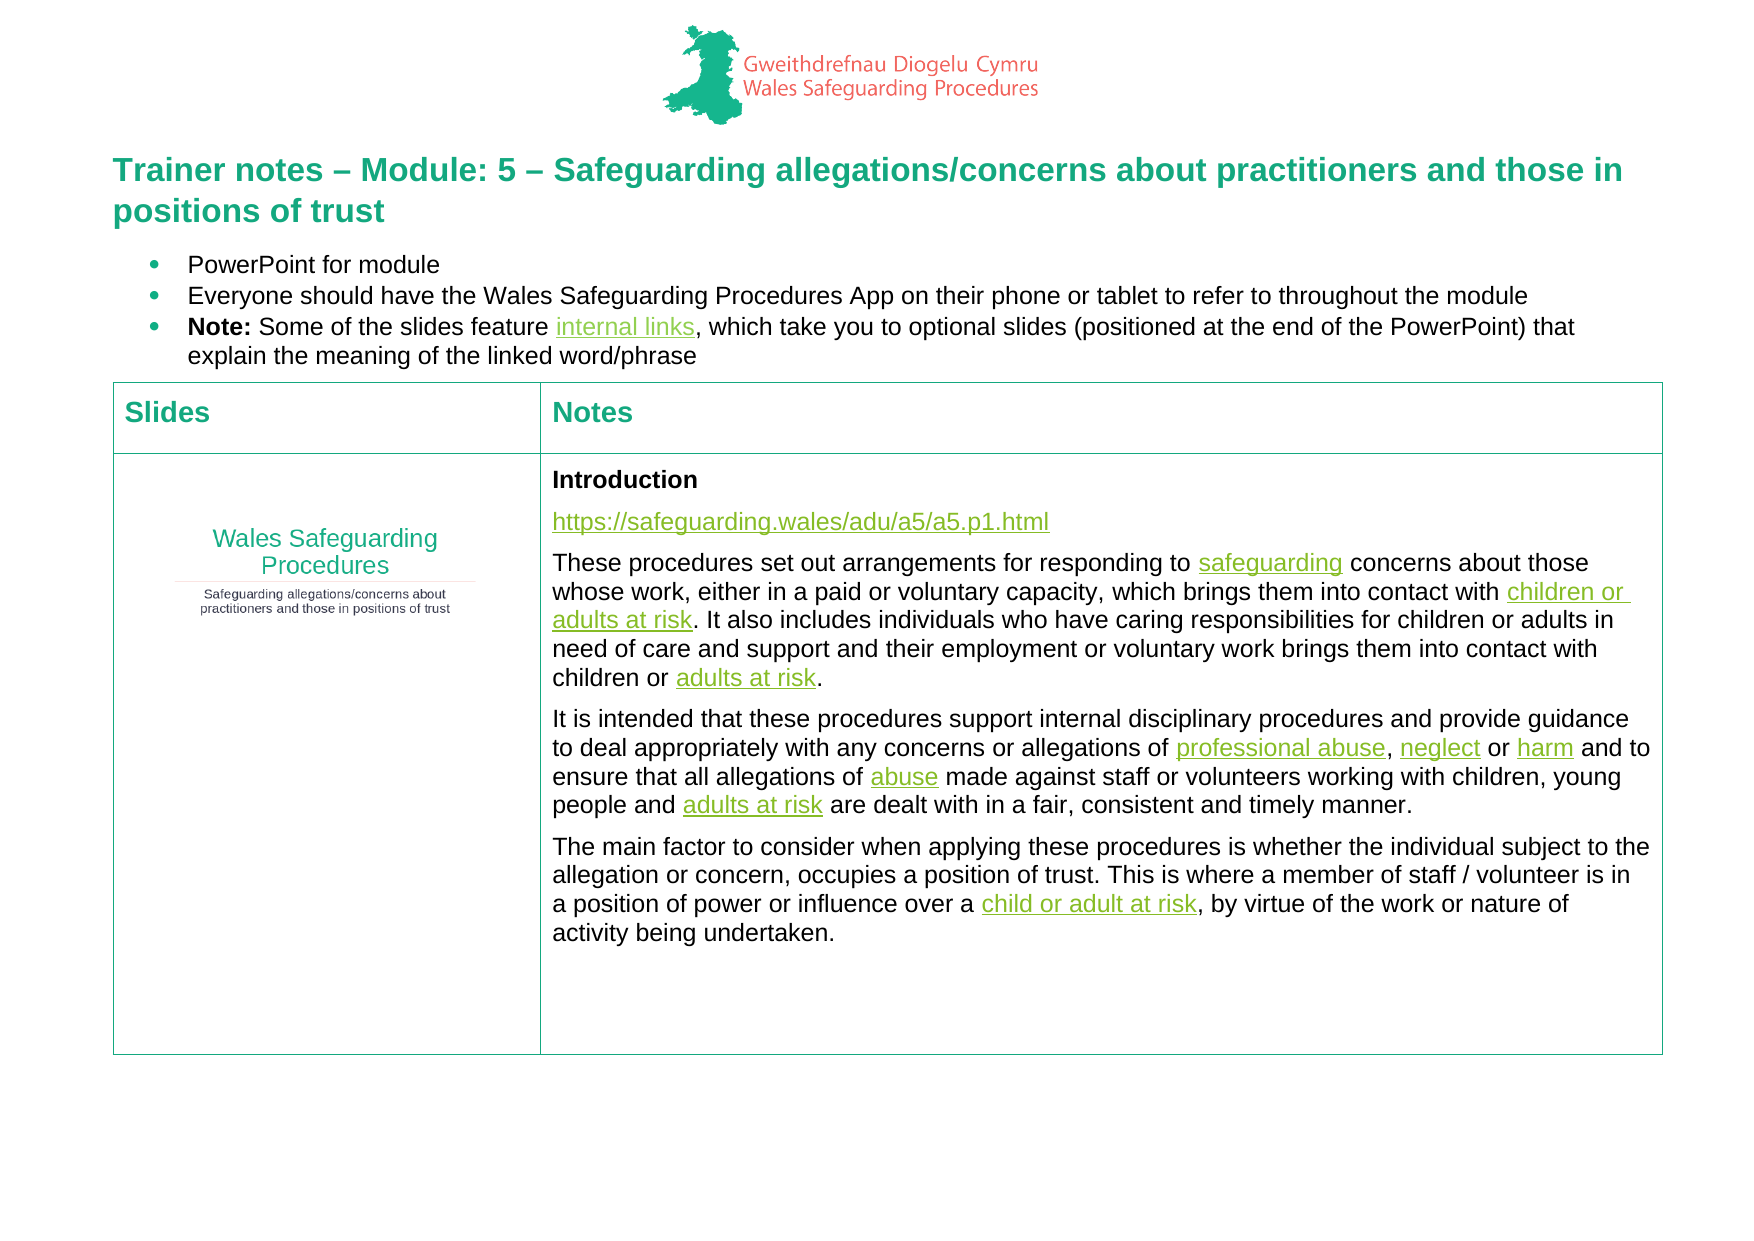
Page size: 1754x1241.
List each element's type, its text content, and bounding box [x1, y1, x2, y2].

text Trainer notes – Module: 5 – Safeguarding allegations/concerns about practitioners and those in positions of trust [112, 150, 1641, 230]
table_cell [114, 454, 540, 1053]
table_header Slides [114, 383, 540, 453]
table_header Notes [541, 383, 1662, 453]
list Everyone should have the Wales Safeguarding Procedures App on their phone or tablet to refer to throughout the module [150, 281, 1641, 309]
table_cell Introduction https://safeguarding.wales/adu/a5/a5.p1.html These procedures set out arrangements for responding to safeguarding concerns about those whose work, either in a paid or voluntary capacity, which brings them into contact with children or adults at risk. It also includes individuals who have caring responsibilities for children or adults in need of care and support and their employment or voluntary work brings them into contact with children or adults at risk. It is intended that these procedures support internal disciplinary procedures and provide guidance to deal appropriately with any concerns or allegations of professional abuse, neglect or harm and to ensure that all allegations of abuse made against staff or volunteers working with children, young people and adults at risk are dealt with in a fair, consistent and timely manner. The main factor to consider when applying these procedures is whether the individual subject to the allegation or concern, occupies a position of trust. This is where a member of staff / volunteer is in a position of power or influence over a child or adult at risk, by virtue of the work or nature of activity being undertaken. [541, 454, 1662, 1053]
list PowerPoint for module [150, 249, 1641, 278]
list Note: Some of the slides feature internal links, which take you to optional slides (positioned at the end of the PowerPoint) that explain the meaning of the linked word/phrase [150, 312, 1641, 369]
picture [662, 25, 1038, 125]
